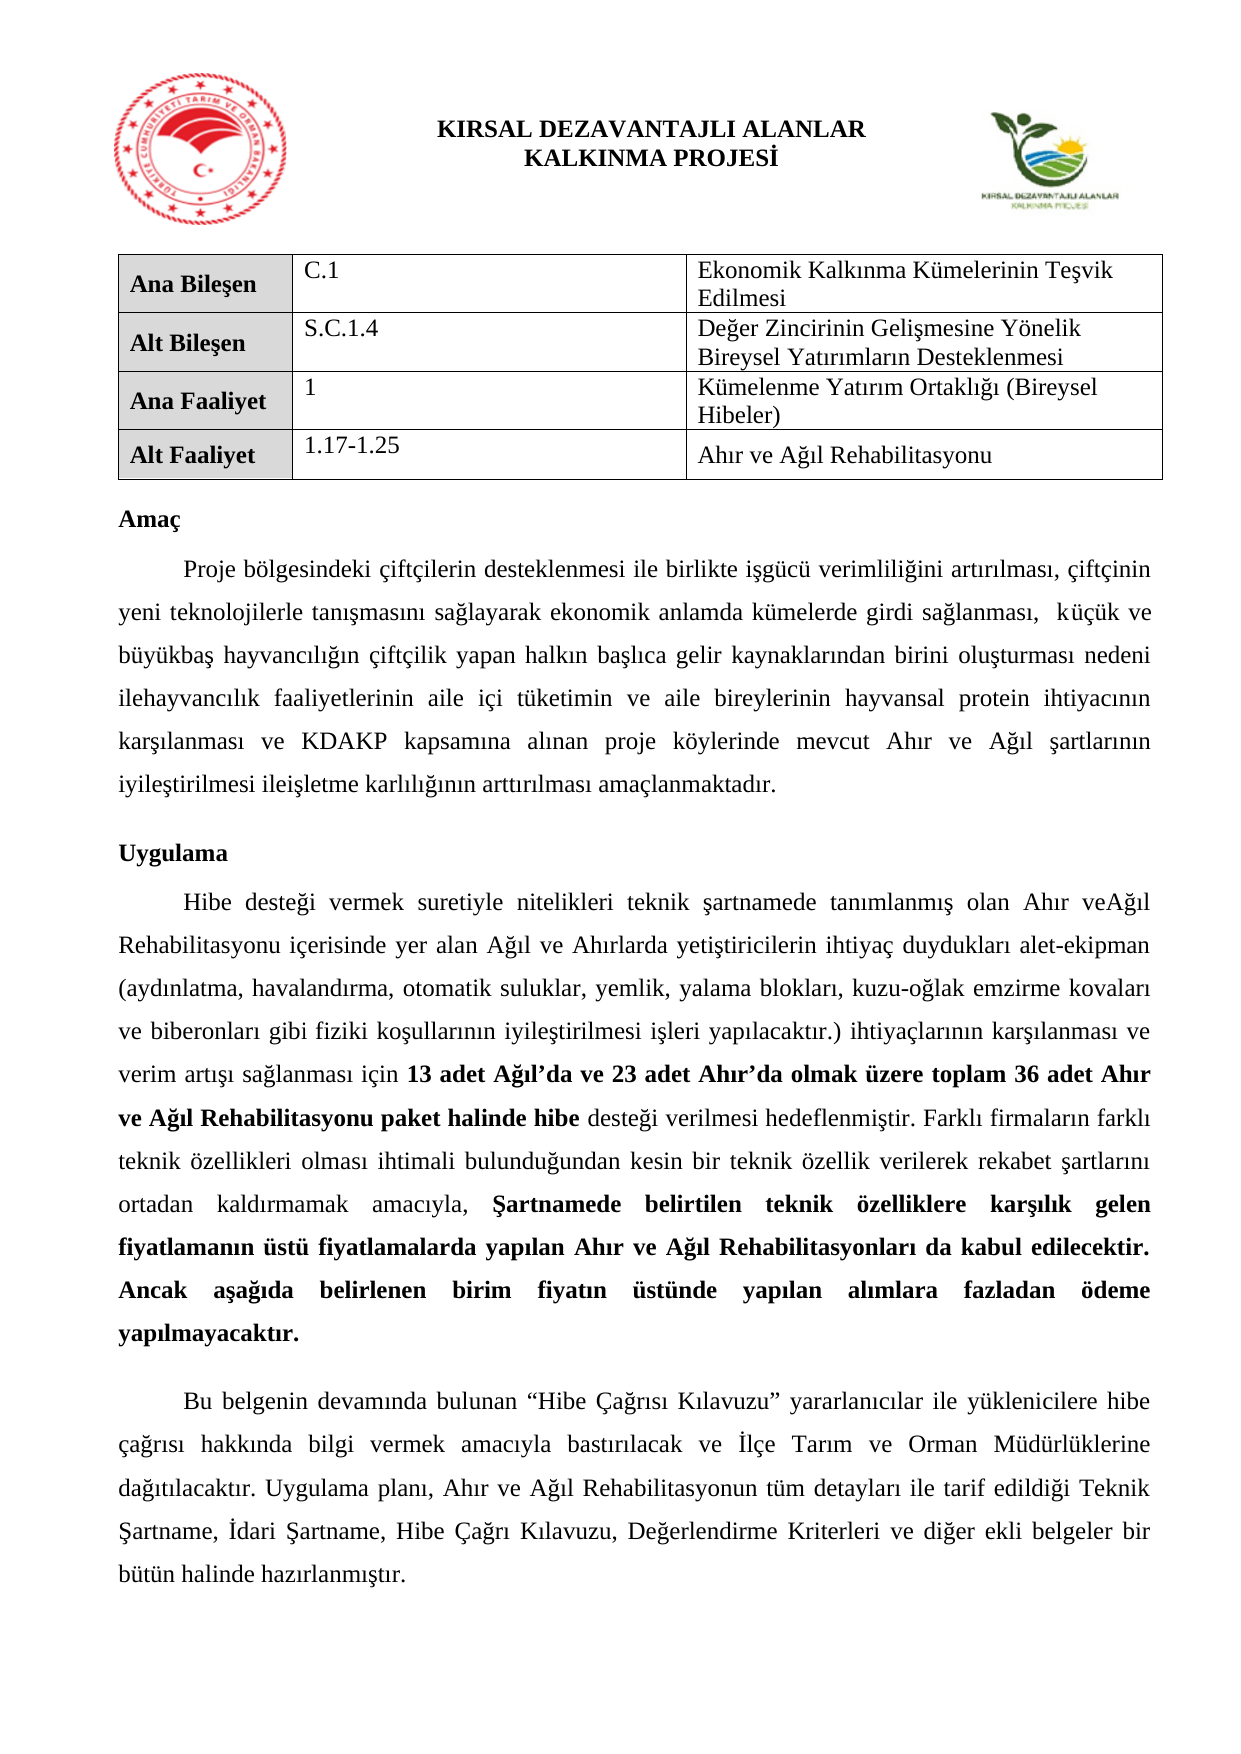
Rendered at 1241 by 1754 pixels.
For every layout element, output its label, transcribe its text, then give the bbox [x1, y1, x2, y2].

table_cell Kümelenme Yatırım Ortaklığı (Bireysel Hibeler) [687, 372, 1162, 429]
table_header Ekonomik Kalkınma Kümelerinin Teşvik Edilmesi [687, 255, 1162, 312]
table_cell Ana Faaliyet [119, 372, 292, 429]
table_cell 1 [293, 372, 686, 429]
text Amaç [118, 504, 1152, 533]
table_cell Değer Zincirinin Gelişmesine Yönelik Bireysel Yatırımların Desteklenmesi [687, 313, 1162, 371]
table_cell 1.17-1.25 [293, 430, 686, 478]
table_header C.1 [293, 255, 686, 312]
text Hibe desteği vermek suretiyle nitelikleri teknik şartnamede tanımlanmış olan Ahır veAğıl Rehabilitasyonu içerisinde yer alan Ağıl ve Ahırlarda yetiştiricilerin ihtiyaç duydukları alet-ekipman (aydınlatma, havalandırma, otomatik suluklar, yemlik, yalama blokları, kuzu-oğlak emzirme kovaları ve biberonları gibi fiziki koşullarının iyileştirilmesi işleri yapılacaktır.) ihtiyaçlarının karşılanması ve verim artışı sağlanması için 13 adet Ağıl’da ve 23 adet Ahır’da olmak üzere toplam 36 adet Ahır ve Ağıl Rehabilitasyonu paket halinde hibe desteği verilmesi hedeflenmiştir. Farklı firmaların farklı teknik özellikleri olması ihtimali bulunduğundan kesin bir teknik özellik verilerek rekabet şartlarını ortadan kaldırmamak amacıyla, Şartnamede belirtilen teknik özelliklere karşılık gelen fiyatlamanın üstü fiyatlamalarda yapılan Ahır ve Ağıl Rehabilitasyonları da kabul edilecektir. Ancak aşağıda belirlenen birim fiyatın üstünde yapılan alımlara fazladan ödeme yapılmayacaktır. [118, 887, 1152, 1347]
table_cell S.C.1.4 [293, 313, 686, 371]
picture [114, 73, 287, 225]
text Proje bölgesindeki çiftçilerin desteklenmesi ile birlikte işgücü verimliliğini artırılması, çiftçinin yeni teknolojilerle tanışmasını sağlayarak ekonomik anlamda kümelerde girdi sağlanması, küçük ve büyükbaş hayvancılığın çiftçilik yapan halkın başlıca gelir kaynaklarından birini oluşturması nedeni ilehayvancılık faaliyetlerinin aile içi tüketimin ve aile bireylerinin hayvansal protein ihtiyacının karşılanması ve KDAKP kapsamına alınan proje köylerinde mevcut Ahır ve Ağıl şartlarının iyileştirilmesi ileişletme karlılığının arttırılması amaçlanmaktadır. [118, 554, 1152, 798]
picture [967, 81, 1131, 223]
table_cell Alt Faaliyet [119, 430, 292, 478]
table_cell Ahır ve Ağıl Rehabilitasyonu [687, 430, 1162, 478]
table_header Ana Bileşen [119, 255, 292, 312]
text Bu belgenin devamında bulunan “Hibe Çağrısı Kılavuzu” yararlanıcılar ile yüklenicilere hibe çağrısı hakkında bilgi vermek amacıyla bastırılacak ve İlçe Tarım ve Orman Müdürlüklerine dağıtılacaktır. Uygulama planı, Ahır ve Ağıl Rehabilitasyonun tüm detayları ile tarif edildiği Teknik Şartname, İdari Şartname, Hibe Çağrı Kılavuzu, Değerlendirme Kriterleri ve diğer ekli belgeler bir bütün halinde hazırlanmıştır. [118, 1386, 1152, 1588]
text Uygulama [118, 838, 1152, 866]
table_cell Alt Bileşen [119, 313, 292, 371]
